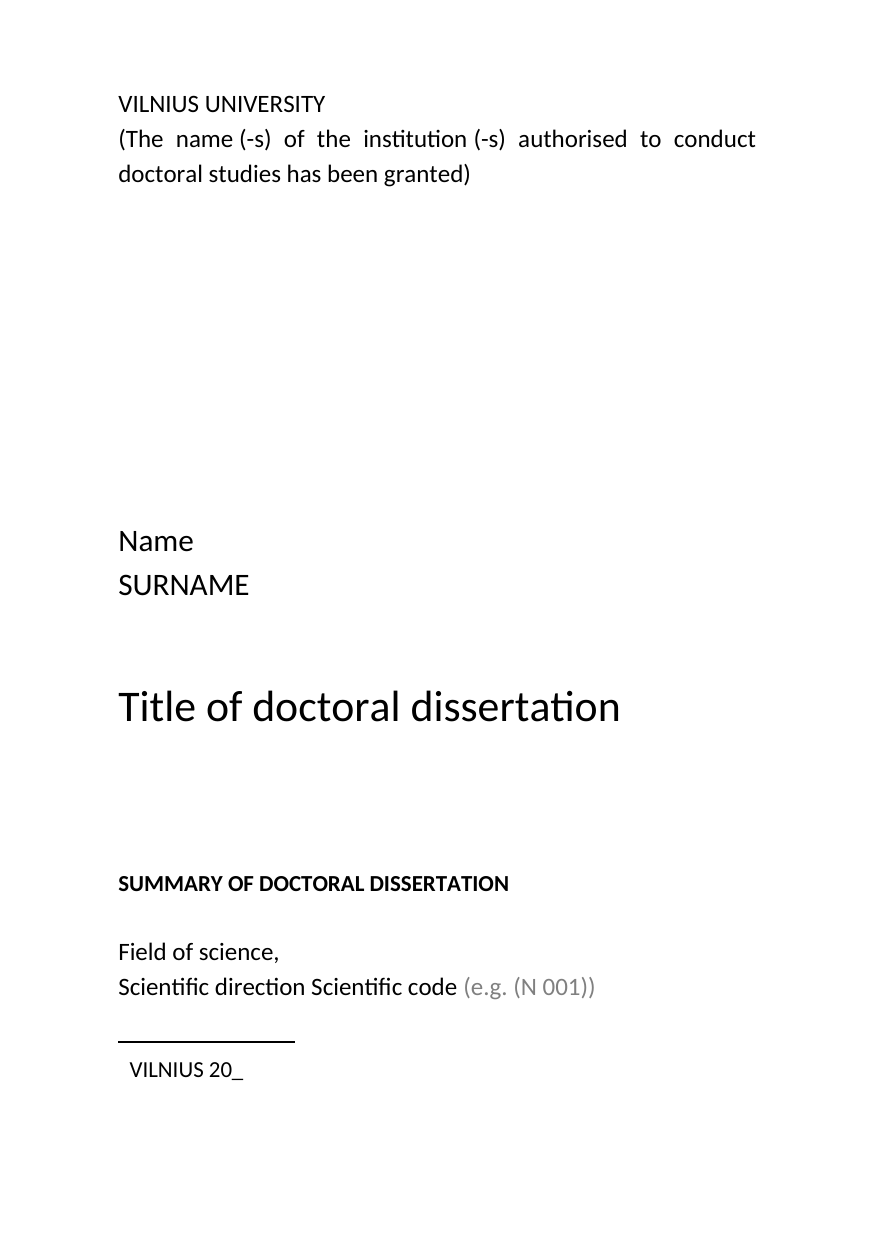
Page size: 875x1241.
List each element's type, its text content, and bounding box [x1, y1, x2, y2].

table_header VILNIUS 20_ [118, 1043, 295, 1092]
text (The name (-s) of the institution (-s) authorised to conduct doctoral studies has been granted) [118, 124, 756, 189]
text VILNIUS UNIVERSITY [118, 89, 756, 119]
text Name [118, 521, 756, 559]
text Title of doctoral dissertation [118, 678, 756, 732]
text SUMMARY OF DOCTORAL DISSERTATION [118, 869, 756, 897]
text Scientific direction Scientific code (e.g. (N 001)) [118, 971, 756, 1001]
text Field of science, [118, 936, 756, 966]
text SURNAME [118, 565, 756, 603]
